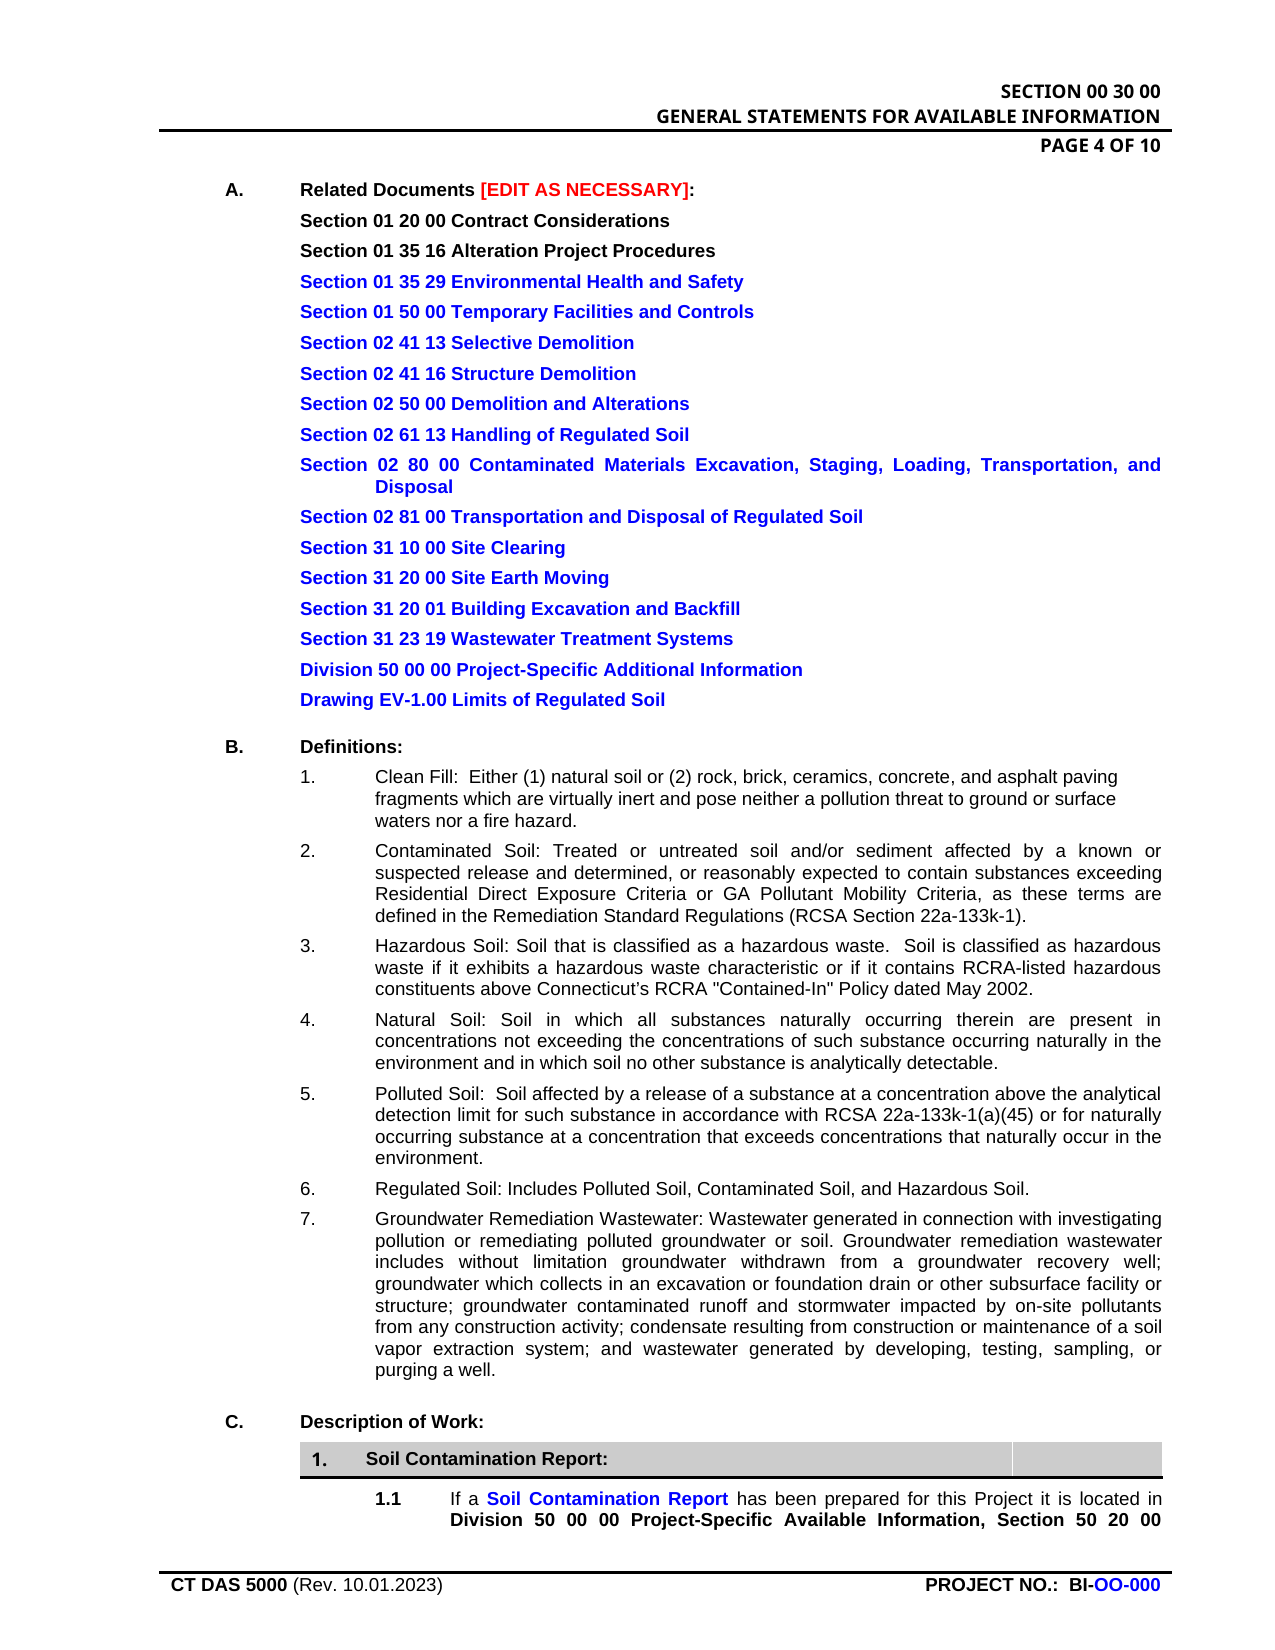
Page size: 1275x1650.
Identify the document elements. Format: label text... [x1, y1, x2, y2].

text 7. Groundwater Remediation Wastewater: Wastewater generated in connection with investigating pollution or remediating polluted groundwater or soil. Groundwater remediation wastewater includes without limitation groundwater withdrawn from a groundwater recovery well; groundwater which collects in an excavation or foundation drain or other subsurface facility or structure; groundwater contaminated runoff and stormwater impacted by on-site pollutants from any construction activity; condensate resulting from construction or maintenance of a soil vapor extraction system; and wastewater generated by developing, testing, sampling, or purging a well. [300, 1208, 1162, 1381]
text A. Related Documents [EDIT AS NECESSARY]: [225, 179, 1162, 201]
text Section 31 23 19 Wastewater Treatment Systems [300, 628, 1162, 650]
text Section 01 20 00 Contract Considerations [300, 210, 1162, 231]
list Hazardous Soil: Soil that is classified as a hazardous waste. Soil is classified as hazardous waste if it exhibits a hazardous waste characteristic or if it contains RCRA-listed hazardous constituents above Connecticut’s RCRA "Contained-In" Policy dated May 2002. [300, 935, 1162, 1000]
text Division 50 00 00 Project-Specific Additional Information [300, 659, 1162, 680]
list Regulated Soil: Includes Polluted Soil, Contaminated Soil, and Hazardous Soil. [300, 1178, 1162, 1199]
table_header 1. [300, 1442, 356, 1476]
table_header Soil Contamination Report: [356, 1442, 1012, 1476]
text Section 02 41 16 Structure Demolition [300, 362, 1162, 384]
text Section 02 41 13 Selective Demolition [300, 332, 1162, 353]
text Section 31 20 01 Building Excavation and Backfill [300, 598, 1162, 619]
text Section 31 10 00 Site Clearing [300, 537, 1162, 558]
text Section 02 81 00 Transportation and Disposal of Regulated Soil [300, 506, 1162, 528]
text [375, 1488, 1162, 1531]
list Contaminated Soil: Treated or untreated soil and/or sediment affected by a known or suspected release and determined, or reasonably expected to contain substances exceeding Residential Direct Exposure Criteria or GA Pollutant Mobility Criteria, as these terms are defined in the Remediation Standard Regulations (RCSA Section 22a-133k-1). [300, 840, 1162, 926]
text Section 01 35 29 Environmental Health and Safety [300, 271, 1162, 292]
list Polluted Soil: Soil affected by a release of a substance at a concentration above the analytical detection limit for such substance in accordance with RCSA 22a-133k-1(a)(45) or for naturally occurring substance at a concentration that exceeds concentrations that naturally occur in the environment. [300, 1082, 1162, 1169]
text Section 02 61 13 Handling of Regulated Soil [300, 423, 1162, 445]
list Clean Fill: Either (1) natural soil or (2) rock, brick, ceramics, concrete, and asphalt paving fragments which are virtually inert and pose neither a pollution threat to ground or surface waters nor a fire hazard. [300, 766, 1162, 831]
text Section 02 80 00 Contaminated Materials Excavation, Staging, Loading, Transportation, and Disposal [300, 454, 1162, 497]
text Section 02 50 00 Demolition and Alterations [300, 393, 1162, 414]
table_header [1013, 1442, 1162, 1476]
text Section 01 50 00 Temporary Facilities and Controls [300, 301, 1162, 323]
text B. Definitions: [225, 736, 1162, 757]
list Natural Soil: Soil in which all substances naturally occurring therein are present in concentrations not exceeding the concentrations of such substance occurring naturally in the environment and in which soil no other substance is analytically detectable. [300, 1009, 1162, 1073]
text Section 31 20 00 Site Earth Moving [300, 567, 1162, 589]
text C. Description of Work: [225, 1411, 1162, 1433]
text Section 01 35 16 Alteration Project Procedures [300, 240, 1162, 262]
text Drawing EV-1.00 Limits of Regulated Soil [300, 689, 1162, 711]
